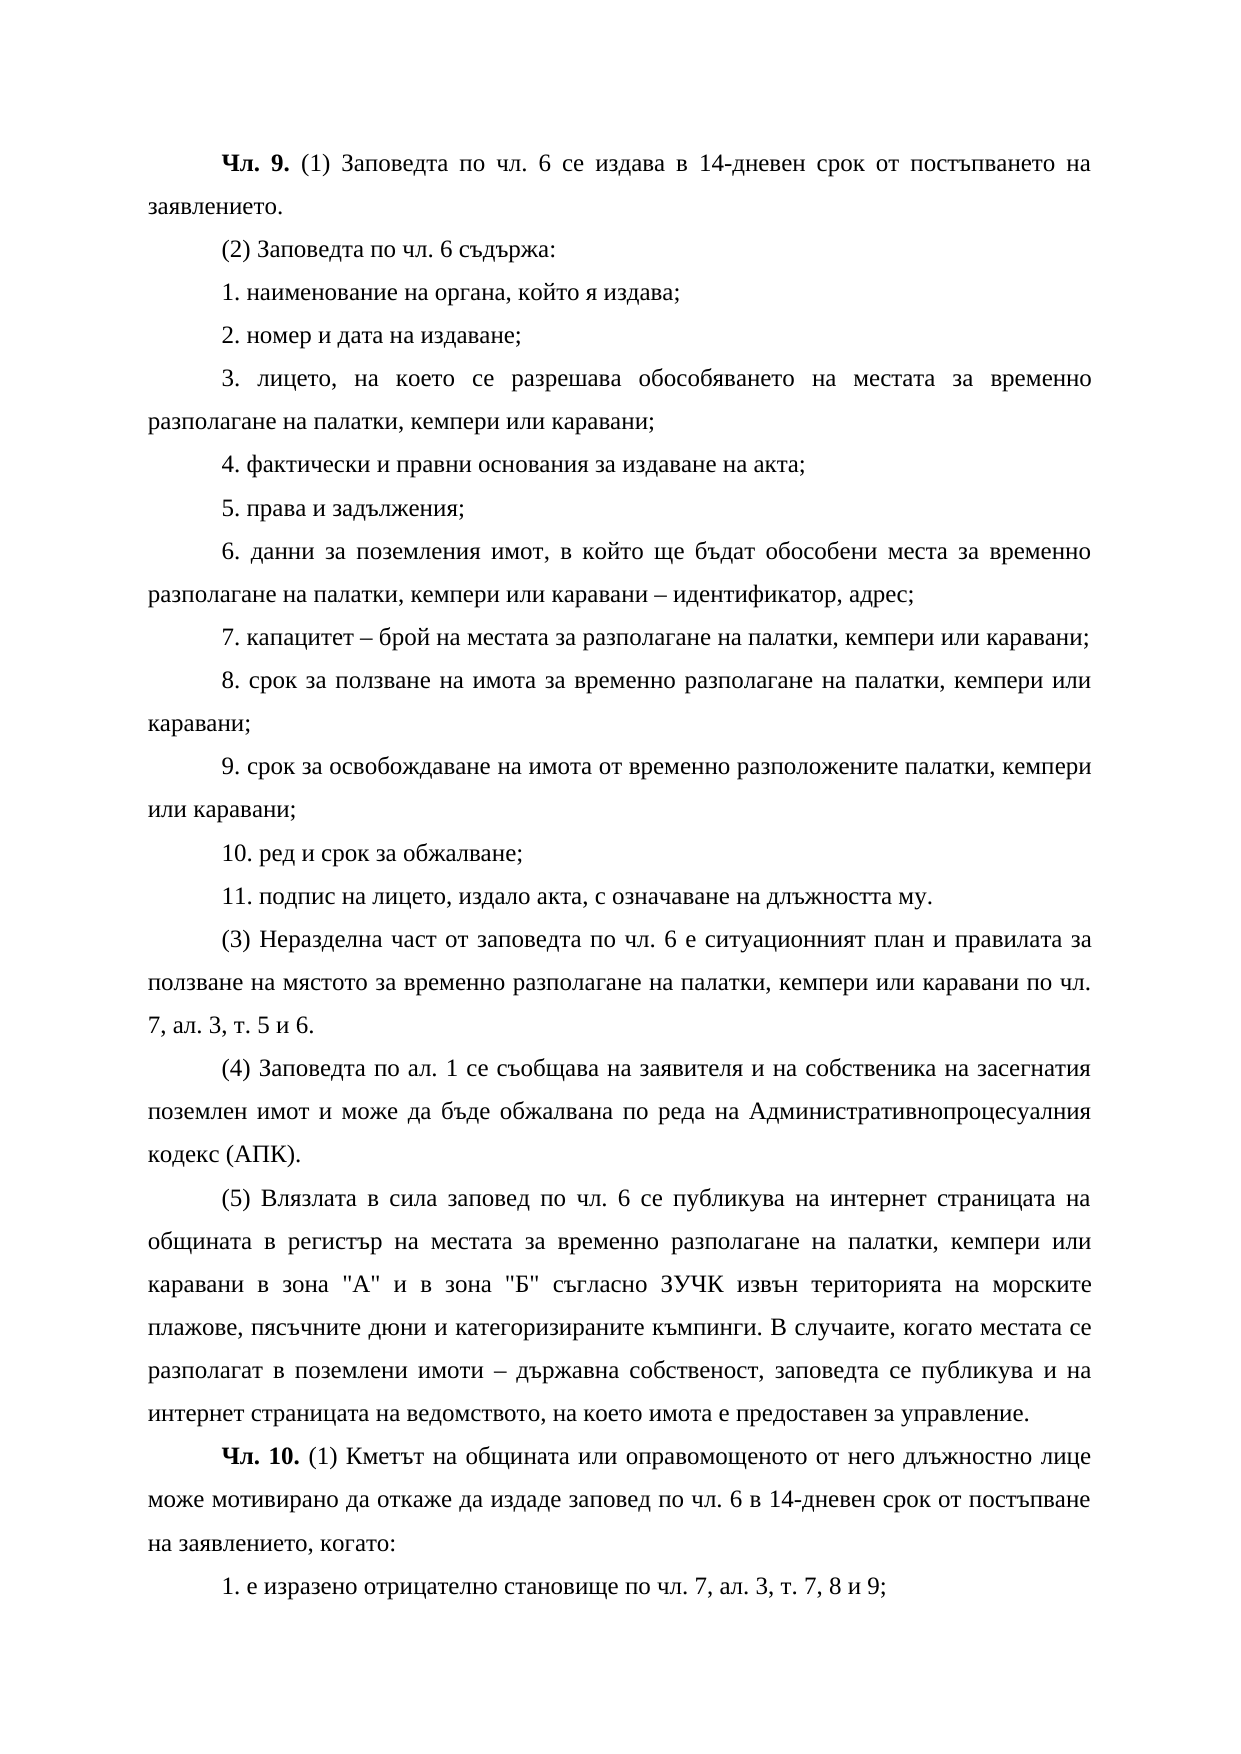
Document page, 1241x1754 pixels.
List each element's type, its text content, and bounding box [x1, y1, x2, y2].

text Чл. 9. (1) Заповедта по чл. 6 се издава в 14-дневен срок от постъпването на заявлението. [148, 148, 1093, 219]
text 8. срок за ползване на имота за временно разполагане на палатки, кемпери или каравани; [148, 665, 1093, 737]
text (5) Влязлата в сила заповед по чл. 6 се публикува на интернет страницата на общината в регистър на местата за временно разполагане на палатки, кемпери или каравани в зона "А" и в зона "Б" съгласно ЗУЧК извън територията на морските плажове, пясъчните дюни и категоризираните къмпинги. В случаите, когато местата се разполагат в поземлени имоти – държавна собственост, заповедта се публикува и на интернет страницата на ведомството, на което имота е предоставен за управление. [148, 1183, 1093, 1427]
text 1. наименование на органа, който я издава; [148, 277, 1093, 306]
text (2) Заповедта по чл. 6 съдържа: [148, 234, 1093, 263]
text Чл. 10. (1) Кметът на общината или оправомощеното от него длъжностно лице може мотивирано да откаже да издаде заповед по чл. 6 в 14-дневен срок от постъпване на заявлението, когато: [148, 1441, 1093, 1556]
text 2. номер и дата на издаване; [148, 320, 1093, 349]
text 9. срок за освобождаване на имота от временно разположените палатки, кемпери или каравани; [148, 751, 1093, 823]
text 4. фактически и правни основания за издаване на акта; [148, 449, 1093, 478]
text 10. ред и срок за обжалване; [148, 838, 1093, 866]
text 3. лицето, на което се разрешава обособяването на местата за временно разполагане на палатки, кемпери или каравани; [148, 363, 1093, 435]
text (4) Заповедта по ал. 1 се съобщава на заявителя и на собственика на засегнатия поземлен имот и може да бъде обжалвана по реда на Административнопроцесуалния кодекс (АПК). [148, 1053, 1093, 1168]
text 5. права и задължения; [148, 493, 1093, 521]
text (3) Неразделна част от заповедта по чл. 6 е ситуационният план и правилата за ползване на мястото за временно разполагане на палатки, кемпери или каравани по чл. 7, ал. 3, т. 5 и 6. [148, 924, 1093, 1039]
text 11. подпис на лицето, издало акта, с означаване на длъжността му. [148, 881, 1093, 909]
text 1. е изразено отрицателно становище по чл. 7, ал. 3, т. 7, 8 и 9; [148, 1571, 1093, 1599]
text 7. капацитет – брой на местата за разполагане на палатки, кемпери или каравани; [148, 622, 1093, 651]
text 6. данни за поземления имот, в който ще бъдат обособени места за временно разполагане на палатки, кемпери или каравани – идентификатор, адрес; [148, 536, 1093, 608]
